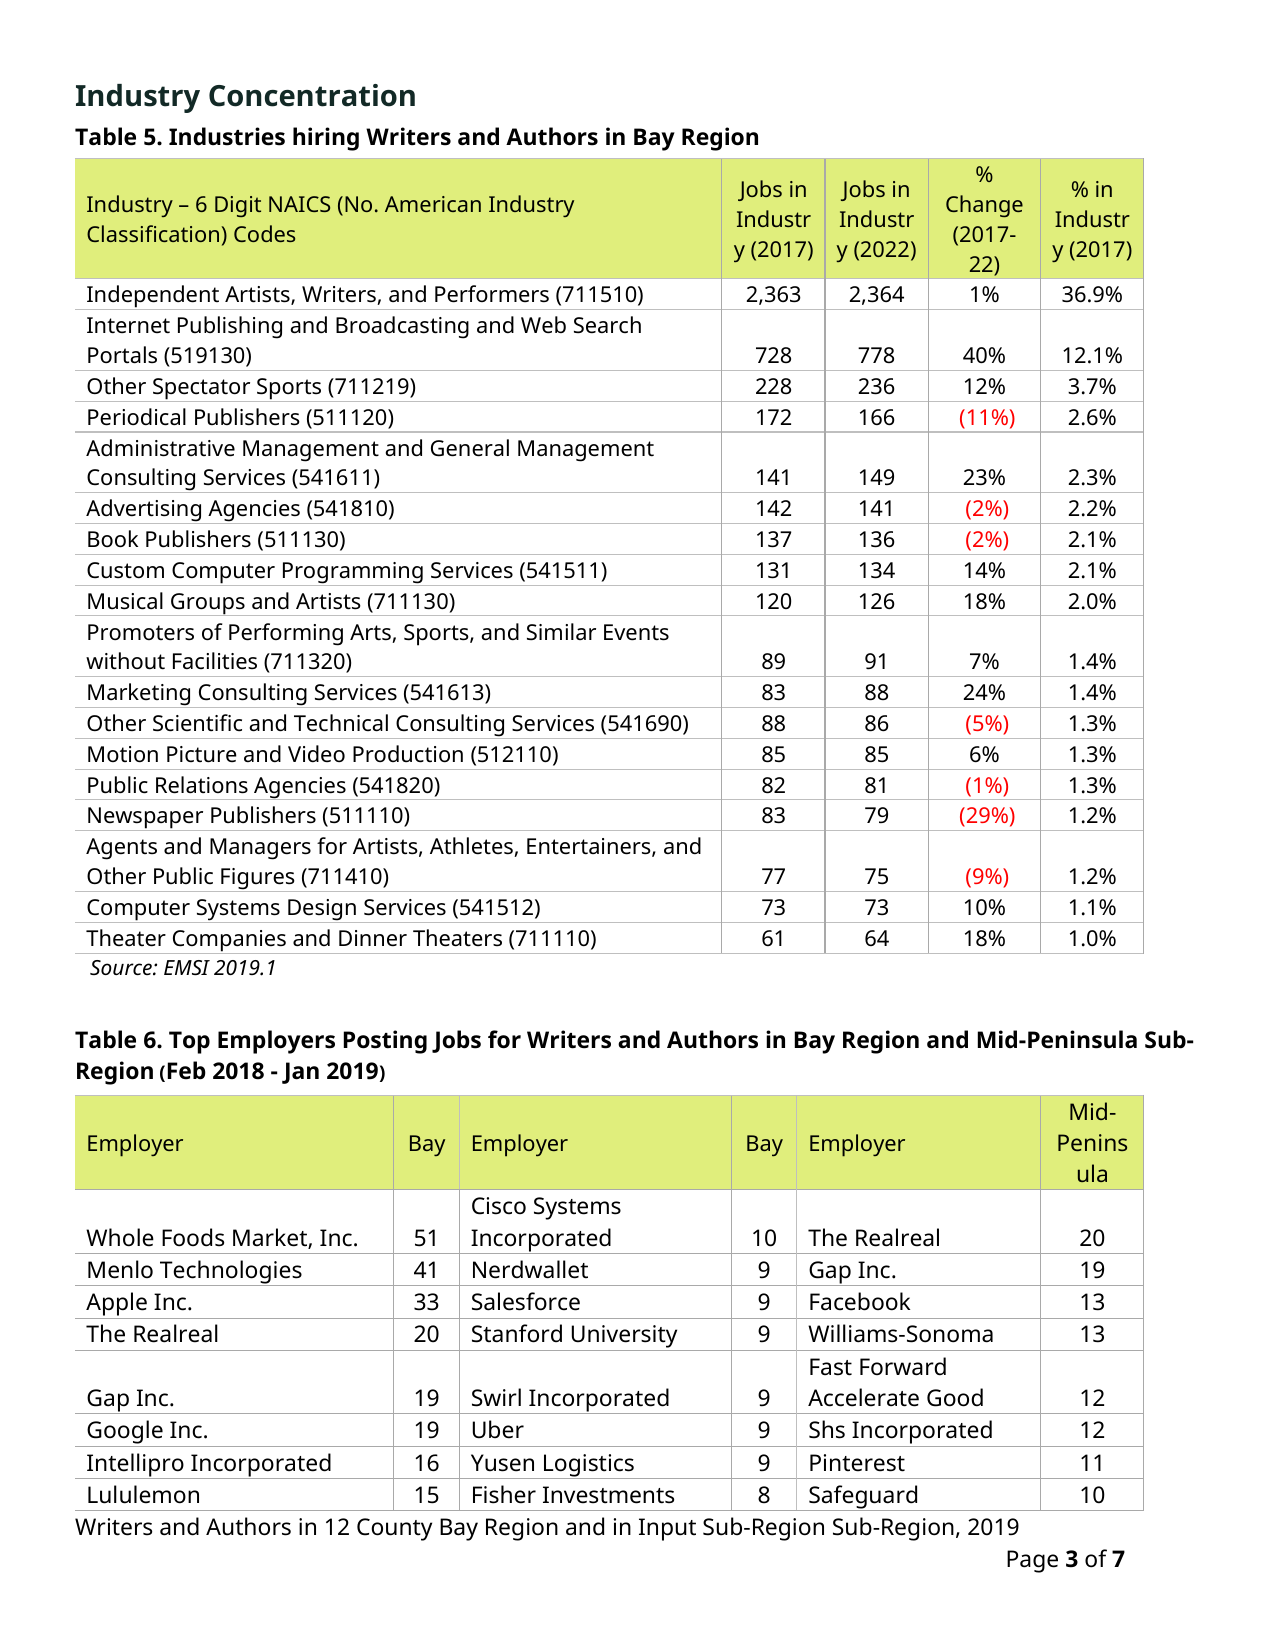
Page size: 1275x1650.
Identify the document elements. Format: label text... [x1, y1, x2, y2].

table_header Bay [732, 1096, 796, 1189]
table_header Industry – 6 Digit NAICS (No. American Industry Classification) Codes [75, 159, 721, 278]
subtitle Industry Concentration [75, 75, 1200, 115]
table_cell 86 [826, 708, 928, 738]
table_cell 9 [732, 1286, 796, 1317]
table_cell Musical Groups and Artists (711130) [75, 586, 721, 615]
table_header Employer [75, 1096, 393, 1189]
table_cell 12 [1041, 1414, 1143, 1446]
table_cell 36.9% [1041, 279, 1143, 309]
table_cell Newspaper Publishers (511110) [75, 800, 721, 830]
table_cell Marketing Consulting Services (541613) [75, 677, 721, 707]
table_cell 88 [722, 708, 824, 738]
table_cell 20 [1041, 1190, 1143, 1253]
table_cell 1.4% [1041, 616, 1143, 676]
table_header Employer [797, 1096, 1040, 1189]
table_cell Theater Companies and Dinner Theaters (711110) [75, 923, 721, 952]
table_cell Menlo Technologies [75, 1254, 393, 1285]
table_cell 41 [394, 1254, 459, 1285]
table_cell Periodical Publishers (511120) [75, 402, 721, 431]
table_cell 2,364 [826, 279, 928, 309]
table_cell 64 [826, 923, 928, 952]
table_cell 778 [826, 310, 928, 370]
table_cell (29%) [929, 800, 1040, 830]
table_cell Fisher Investments [460, 1479, 731, 1510]
table_cell 141 [826, 493, 928, 523]
table_cell Apple Inc. [75, 1286, 393, 1317]
table_cell Promoters of Performing Arts, Sports, and Similar Events without Facilities (711320) [75, 616, 721, 676]
table_header Employer [460, 1096, 731, 1189]
table_cell 1.0% [1041, 923, 1143, 952]
table_cell Other Spectator Sports (711219) [75, 371, 721, 401]
table_cell 75 [826, 831, 928, 891]
table_cell 73 [826, 892, 928, 922]
table_cell Fast Forward Accelerate Good [797, 1351, 1040, 1413]
table_cell 137 [722, 524, 824, 554]
table_cell 51 [394, 1190, 459, 1253]
table_cell Nerdwallet [460, 1254, 731, 1285]
table_cell 3.7% [1041, 371, 1143, 401]
table_cell 7% [929, 616, 1040, 676]
table_cell 24% [929, 677, 1040, 707]
table_cell 9 [732, 1351, 796, 1413]
table_cell Administrative Management and General Management Consulting Services (541611) [75, 433, 721, 492]
table_cell Williams-Sonoma [797, 1319, 1040, 1350]
table_cell 15 [394, 1479, 459, 1510]
table_cell 88 [826, 677, 928, 707]
table_cell Internet Publishing and Broadcasting and Web Search Portals (519130) [75, 310, 721, 370]
table_cell 136 [826, 524, 928, 554]
table_cell 12 [1041, 1351, 1143, 1413]
table_cell 16 [394, 1447, 459, 1478]
table_cell 228 [722, 371, 824, 401]
table_cell 1.4% [1041, 677, 1143, 707]
table_cell (11%) [929, 402, 1040, 431]
table_cell 14% [929, 555, 1040, 584]
table_header Jobs in Industry (2022) [826, 159, 928, 278]
table_cell 134 [826, 555, 928, 584]
table_cell Book Publishers (511130) [75, 524, 721, 554]
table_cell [797, 1479, 1040, 1510]
table_cell 18% [929, 923, 1040, 952]
table_cell 10 [1041, 1479, 1143, 1510]
table_cell Other Scientific and Technical Consulting Services (541690) [75, 708, 721, 738]
table_cell 10% [929, 892, 1040, 922]
table_cell 2,363 [722, 279, 824, 309]
text Table 5. Industries hiring Writers and Authors in Bay Region [75, 121, 1200, 152]
table_cell 89 [722, 616, 824, 676]
table_cell 236 [826, 371, 928, 401]
table_cell Advertising Agencies (541810) [75, 493, 721, 523]
table_cell Pinterest [797, 1447, 1040, 1478]
table_cell Facebook [797, 1286, 1040, 1317]
table_cell 142 [722, 493, 824, 523]
table_cell 91 [826, 616, 928, 676]
table_cell 77 [722, 831, 824, 891]
table_cell Custom Computer Programming Services (541511) [75, 555, 721, 584]
table_cell 8 [732, 1479, 796, 1510]
table_cell 83 [722, 677, 824, 707]
table_cell 1% [929, 279, 1040, 309]
table_cell 20 [394, 1319, 459, 1350]
table_cell 172 [722, 402, 824, 431]
table_cell Google Inc. [75, 1414, 393, 1446]
table_cell 131 [722, 555, 824, 584]
table_cell 1.2% [1041, 800, 1143, 830]
table_cell 2.3% [1041, 433, 1143, 492]
table_cell 19 [394, 1414, 459, 1446]
table_cell Yusen Logistics [460, 1447, 731, 1478]
table_cell 1.2% [1041, 831, 1143, 891]
table_cell 82 [722, 770, 824, 799]
table_cell Cisco Systems Incorporated [460, 1190, 731, 1253]
table_cell Whole Foods Market, Inc. [75, 1190, 393, 1253]
table_cell 12% [929, 371, 1040, 401]
table_cell 728 [722, 310, 824, 370]
table_cell Independent Artists, Writers, and Performers (711510) [75, 279, 721, 309]
table_cell 9 [732, 1254, 796, 1285]
table_header % in Industry (2017) [1041, 159, 1143, 278]
table_cell Stanford University [460, 1319, 731, 1350]
text Source: EMSI 2019.1 [90, 953, 1200, 982]
table_cell Intellipro Incorporated [75, 1447, 393, 1478]
table_cell 13 [1041, 1286, 1143, 1317]
table_cell 18% [929, 586, 1040, 615]
table_cell 1.3% [1041, 739, 1143, 768]
table_cell Swirl Incorporated [460, 1351, 731, 1413]
table_cell Lululemon [75, 1479, 393, 1510]
table_cell (2%) [929, 524, 1040, 554]
table_cell Agents and Managers for Artists, Athletes, Entertainers, and Other Public Figures (711410) [75, 831, 721, 891]
table_cell Shs Incorporated [797, 1414, 1040, 1446]
table_cell 19 [394, 1351, 459, 1413]
table_cell 1.3% [1041, 770, 1143, 799]
table_cell 149 [826, 433, 928, 492]
table_cell 12.1% [1041, 310, 1143, 370]
table_header % Change (2017-22) [929, 159, 1040, 278]
table_cell Salesforce [460, 1286, 731, 1317]
table_cell 83 [722, 800, 824, 830]
table_cell 79 [826, 800, 928, 830]
table_cell 126 [826, 586, 928, 615]
table_header Mid-Peninsula [1041, 1096, 1143, 1189]
table_cell 23% [929, 433, 1040, 492]
table_cell The Realreal [797, 1190, 1040, 1253]
table_cell 2.0% [1041, 586, 1143, 615]
table_header Bay [394, 1096, 459, 1189]
table_cell 2.1% [1041, 555, 1143, 584]
table_cell 6% [929, 739, 1040, 768]
table_cell 166 [826, 402, 928, 431]
table_cell 1.3% [1041, 708, 1143, 738]
table_cell Gap Inc. [797, 1254, 1040, 1285]
table_cell The Realreal [75, 1319, 393, 1350]
table_cell 2.6% [1041, 402, 1143, 431]
table_cell 85 [722, 739, 824, 768]
table_cell 73 [722, 892, 824, 922]
table_cell 9 [732, 1319, 796, 1350]
table_cell 81 [826, 770, 928, 799]
table_cell 2.1% [1041, 524, 1143, 554]
table_cell (2%) [929, 493, 1040, 523]
table_cell 19 [1041, 1254, 1143, 1285]
table_cell 33 [394, 1286, 459, 1317]
text Table 6. Top Employers Posting Jobs for Writers and Authors in Bay Region and Mid-Peninsula Sub-Region (Feb 2018 - Jan 2019) [75, 1024, 1200, 1086]
table_cell Motion Picture and Video Production (512110) [75, 739, 721, 768]
table_cell (9%) [929, 831, 1040, 891]
table_cell 9 [732, 1447, 796, 1478]
table_header Jobs in Industry (2017) [722, 159, 824, 278]
table_cell 120 [722, 586, 824, 615]
table_cell 40% [929, 310, 1040, 370]
table_cell 61 [722, 923, 824, 952]
table_cell Gap Inc. [75, 1351, 393, 1413]
table_cell 11 [1041, 1447, 1143, 1478]
table_cell 9 [732, 1414, 796, 1446]
table_cell 141 [722, 433, 824, 492]
table_cell 2.2% [1041, 493, 1143, 523]
table_cell 10 [732, 1190, 796, 1253]
table_cell 1.1% [1041, 892, 1143, 922]
table_cell Public Relations Agencies (541820) [75, 770, 721, 799]
table_cell 85 [826, 739, 928, 768]
table_cell 13 [1041, 1319, 1143, 1350]
table_cell Uber [460, 1414, 731, 1446]
table_cell Computer Systems Design Services (541512) [75, 892, 721, 922]
table_cell (1%) [929, 770, 1040, 799]
table_cell (5%) [929, 708, 1040, 738]
